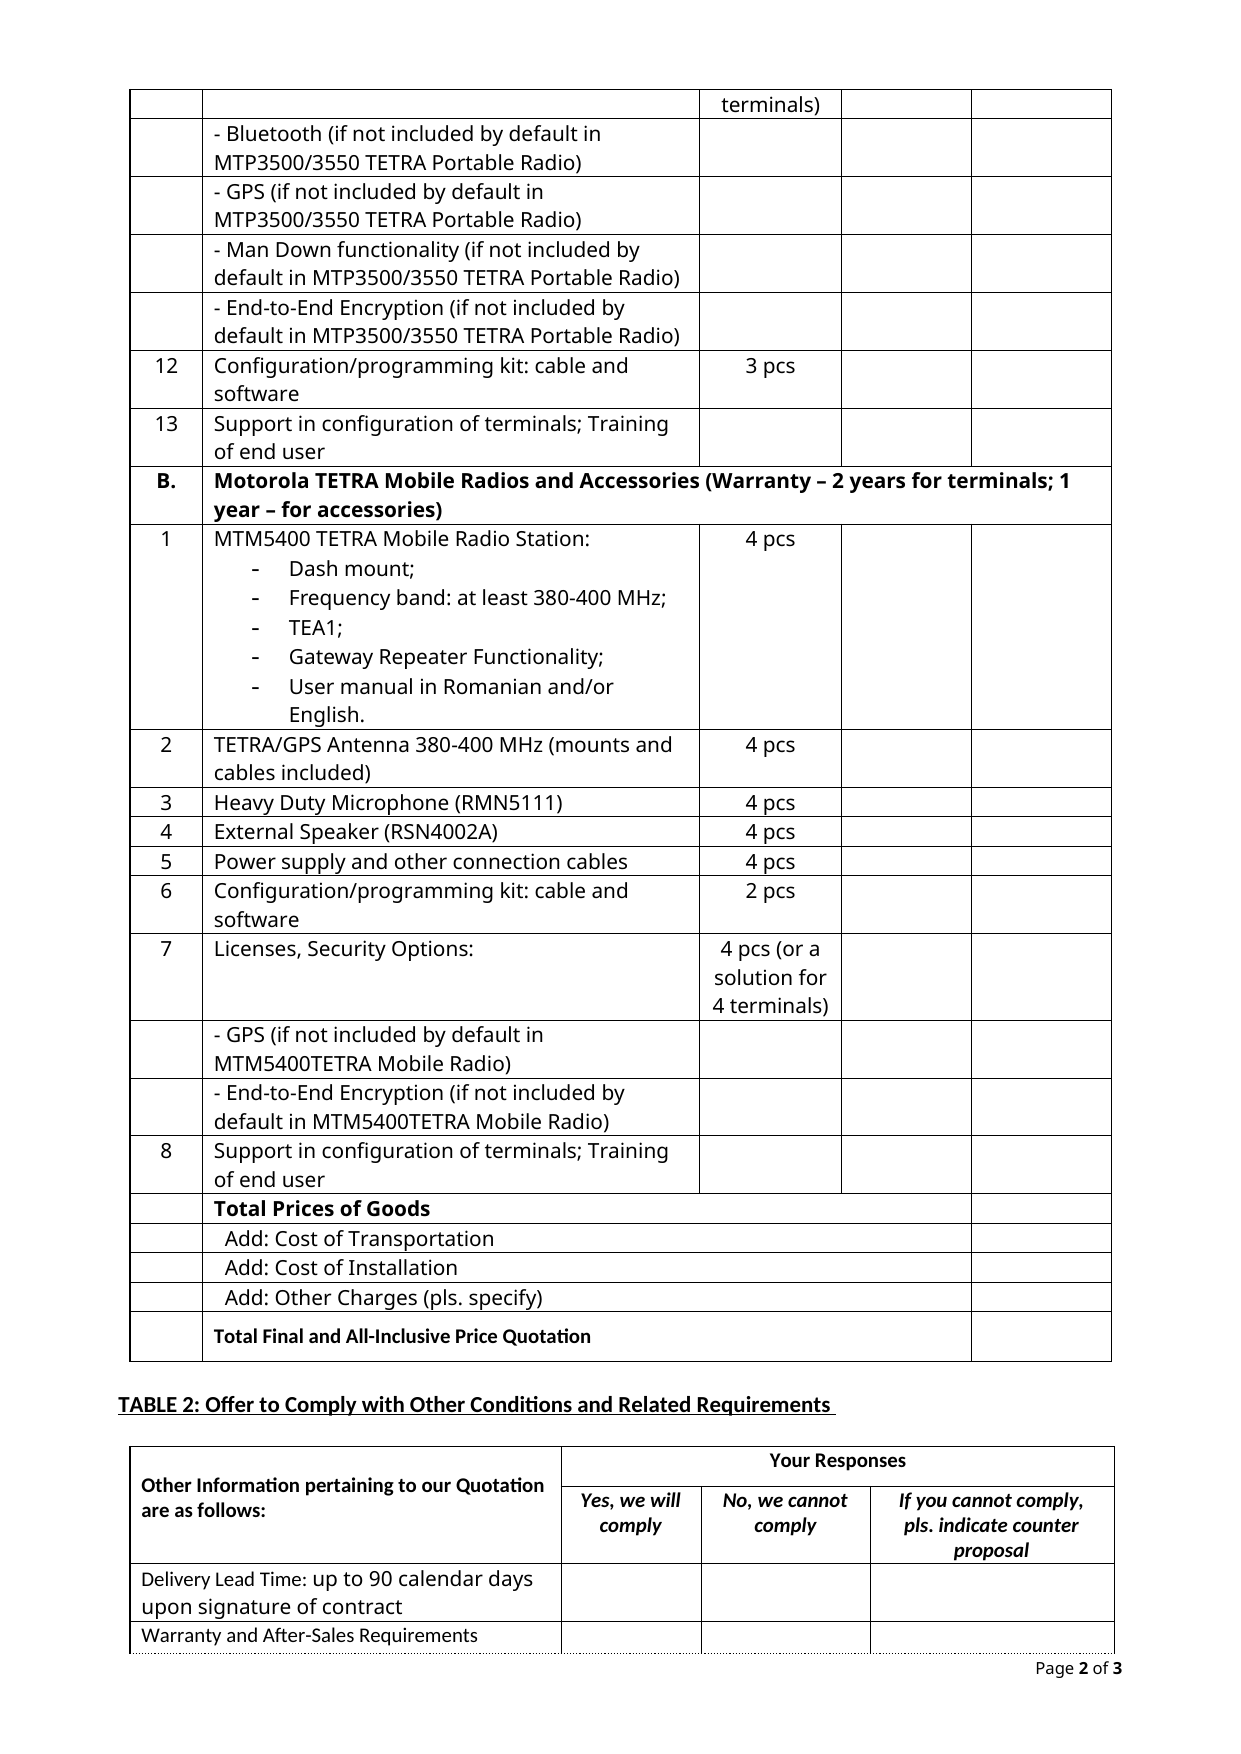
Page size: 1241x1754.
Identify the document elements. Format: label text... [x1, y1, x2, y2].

table_cell 12 [131, 351, 202, 408]
table_cell [972, 730, 1111, 787]
table_cell 4 pcs [700, 730, 841, 787]
table_cell [871, 1622, 1114, 1653]
table_cell 1 [131, 525, 202, 729]
table_cell [131, 177, 202, 234]
table_cell [972, 1136, 1111, 1193]
table_cell [972, 1283, 1111, 1311]
table_cell [842, 177, 971, 234]
table_cell 7 [131, 934, 202, 1019]
table_cell Licenses, Security Options: [203, 934, 699, 1019]
table_cell [972, 1079, 1111, 1135]
table_cell [700, 1079, 841, 1135]
table_cell 4 pcs [700, 788, 841, 816]
table_cell [972, 934, 1111, 1019]
table_cell Yes, we will comply [562, 1487, 701, 1563]
table_cell [842, 876, 971, 933]
table_cell Delivery Lead Time: up to 90 calendar days upon signature of contract [131, 1564, 561, 1621]
table_cell 4 pcs [700, 525, 841, 729]
table_cell [972, 525, 1111, 729]
table_cell 3 [131, 788, 202, 816]
table_cell [972, 788, 1111, 816]
table_cell [972, 235, 1111, 292]
table_cell [842, 730, 971, 787]
table_cell Total Prices of Goods [203, 1194, 971, 1223]
table_cell [702, 1564, 870, 1621]
table_cell TETRA/GPS Antenna 380-400 MHz (mounts and cables included) [203, 730, 699, 787]
table_cell - GPS (if not included by default in MTM5400TETRA Mobile Radio) [203, 1021, 699, 1077]
table_cell [972, 293, 1111, 350]
table_cell [842, 409, 971, 466]
table_cell [131, 1079, 202, 1135]
table_cell Configuration/programming kit: cable and software [203, 351, 699, 408]
table_cell [972, 1224, 1111, 1252]
table_header Other Information pertaining to our Quotation are as follows: [131, 1447, 561, 1563]
table_cell Configuration/programming kit: cable and software [203, 876, 699, 933]
table_cell Add: Cost of Transportation [203, 1224, 971, 1252]
table_cell Support in configuration of terminals; Training of end user [203, 1136, 699, 1193]
table_cell If you cannot comply, pls. indicate counter proposal [871, 1487, 1114, 1563]
table_cell MTM5400 TETRA Mobile Radio Station: Dash mount; Frequency band: at least 380-400 MHz; TEA1; Gateway Repeater Functionality; User manual in Romanian and/or English. [203, 525, 699, 729]
table_cell [842, 90, 971, 118]
table_cell [842, 235, 971, 292]
table_cell [700, 119, 841, 176]
table_cell 4 [131, 817, 202, 846]
table_cell Motorola TETRA Mobile Radios and Accessories (Warranty – 2 years for terminals; 1 year – for accessories) [203, 467, 1111, 523]
table_cell 8 [131, 1136, 202, 1193]
table_cell Total Final and All-Inclusive Price Quotation [203, 1312, 971, 1361]
table_cell [700, 1136, 841, 1193]
table_cell [700, 293, 841, 350]
table_cell [131, 1021, 202, 1077]
table_cell [131, 1253, 202, 1282]
table_cell [131, 1224, 202, 1252]
table_cell [131, 119, 202, 176]
table_cell [700, 177, 841, 234]
table_cell 11 [131, 90, 202, 118]
table_cell [131, 1283, 202, 1311]
table_cell [972, 119, 1111, 176]
table_cell [131, 235, 202, 292]
table_cell [700, 409, 841, 466]
table_cell No, we cannot comply [702, 1487, 870, 1563]
table_cell 13 [131, 409, 202, 466]
table_cell [842, 293, 971, 350]
table_cell 4 pcs [700, 847, 841, 875]
table_cell [972, 1312, 1111, 1361]
table_cell [871, 1564, 1114, 1621]
table_cell [972, 177, 1111, 234]
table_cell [203, 90, 699, 118]
table_cell [842, 1021, 971, 1077]
text TABLE 2: Offer to Comply with Other Conditions and Related Requirements [118, 1390, 1122, 1418]
table_cell 5 [131, 847, 202, 875]
table_cell 6 [131, 876, 202, 933]
table_cell External Speaker (RSN4002A) [203, 817, 699, 846]
table_cell [972, 409, 1111, 466]
table_cell [842, 119, 971, 176]
table_cell 3 pcs [700, 351, 841, 408]
table_cell [842, 847, 971, 875]
table_cell [842, 1079, 971, 1135]
table_cell [562, 1622, 701, 1653]
table_cell Power supply and other connection cables [203, 847, 699, 875]
table_cell [131, 1194, 202, 1223]
table_cell [972, 876, 1111, 933]
table_cell 2 [131, 730, 202, 787]
table_header Your Responses [562, 1447, 1114, 1486]
table_cell - GPS (if not included by default in MTP3500/3550 TETRA Portable Radio) [203, 177, 699, 234]
table_cell Add: Cost of Installation [203, 1253, 971, 1282]
table_cell [842, 525, 971, 729]
table_cell Warranty and After-Sales Requirements [131, 1622, 561, 1653]
table_cell [972, 1253, 1111, 1282]
table_cell [972, 847, 1111, 875]
table_cell - End-to-End Encryption (if not included by default in MTP3500/3550 TETRA Portable Radio) [203, 293, 699, 350]
table_cell [842, 934, 971, 1019]
table_cell [972, 1194, 1111, 1223]
table_cell 4 pcs (or a solution for 4 terminals) [700, 934, 841, 1019]
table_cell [700, 90, 841, 118]
table_cell - Bluetooth (if not included by default in MTP3500/3550 TETRA Portable Radio) [203, 119, 699, 176]
table_cell [842, 788, 971, 816]
table_cell [972, 817, 1111, 846]
table_cell [842, 1136, 971, 1193]
table_cell [972, 351, 1111, 408]
table_cell [700, 235, 841, 292]
table_cell - End-to-End Encryption (if not included by default in MTM5400TETRA Mobile Radio) [203, 1079, 699, 1135]
table_cell [131, 293, 202, 350]
table_cell [131, 1312, 202, 1361]
table_cell Add: Other Charges (pls. specify) [203, 1283, 971, 1311]
table_cell [700, 1021, 841, 1077]
table_cell 2 pcs [700, 876, 841, 933]
table_cell B. [131, 467, 202, 523]
table_cell Support in configuration of terminals; Training of end user [203, 409, 699, 466]
table_cell [842, 817, 971, 846]
table_cell - Man Down functionality (if not included by default in MTP3500/3550 TETRA Portable Radio) [203, 235, 699, 292]
table_cell [562, 1564, 701, 1621]
table_cell [972, 90, 1111, 118]
table_cell 4 pcs [700, 817, 841, 846]
table_cell [842, 351, 971, 408]
table_cell [972, 1021, 1111, 1077]
table_cell [702, 1622, 870, 1653]
table_cell Heavy Duty Microphone (RMN5111) [203, 788, 699, 816]
